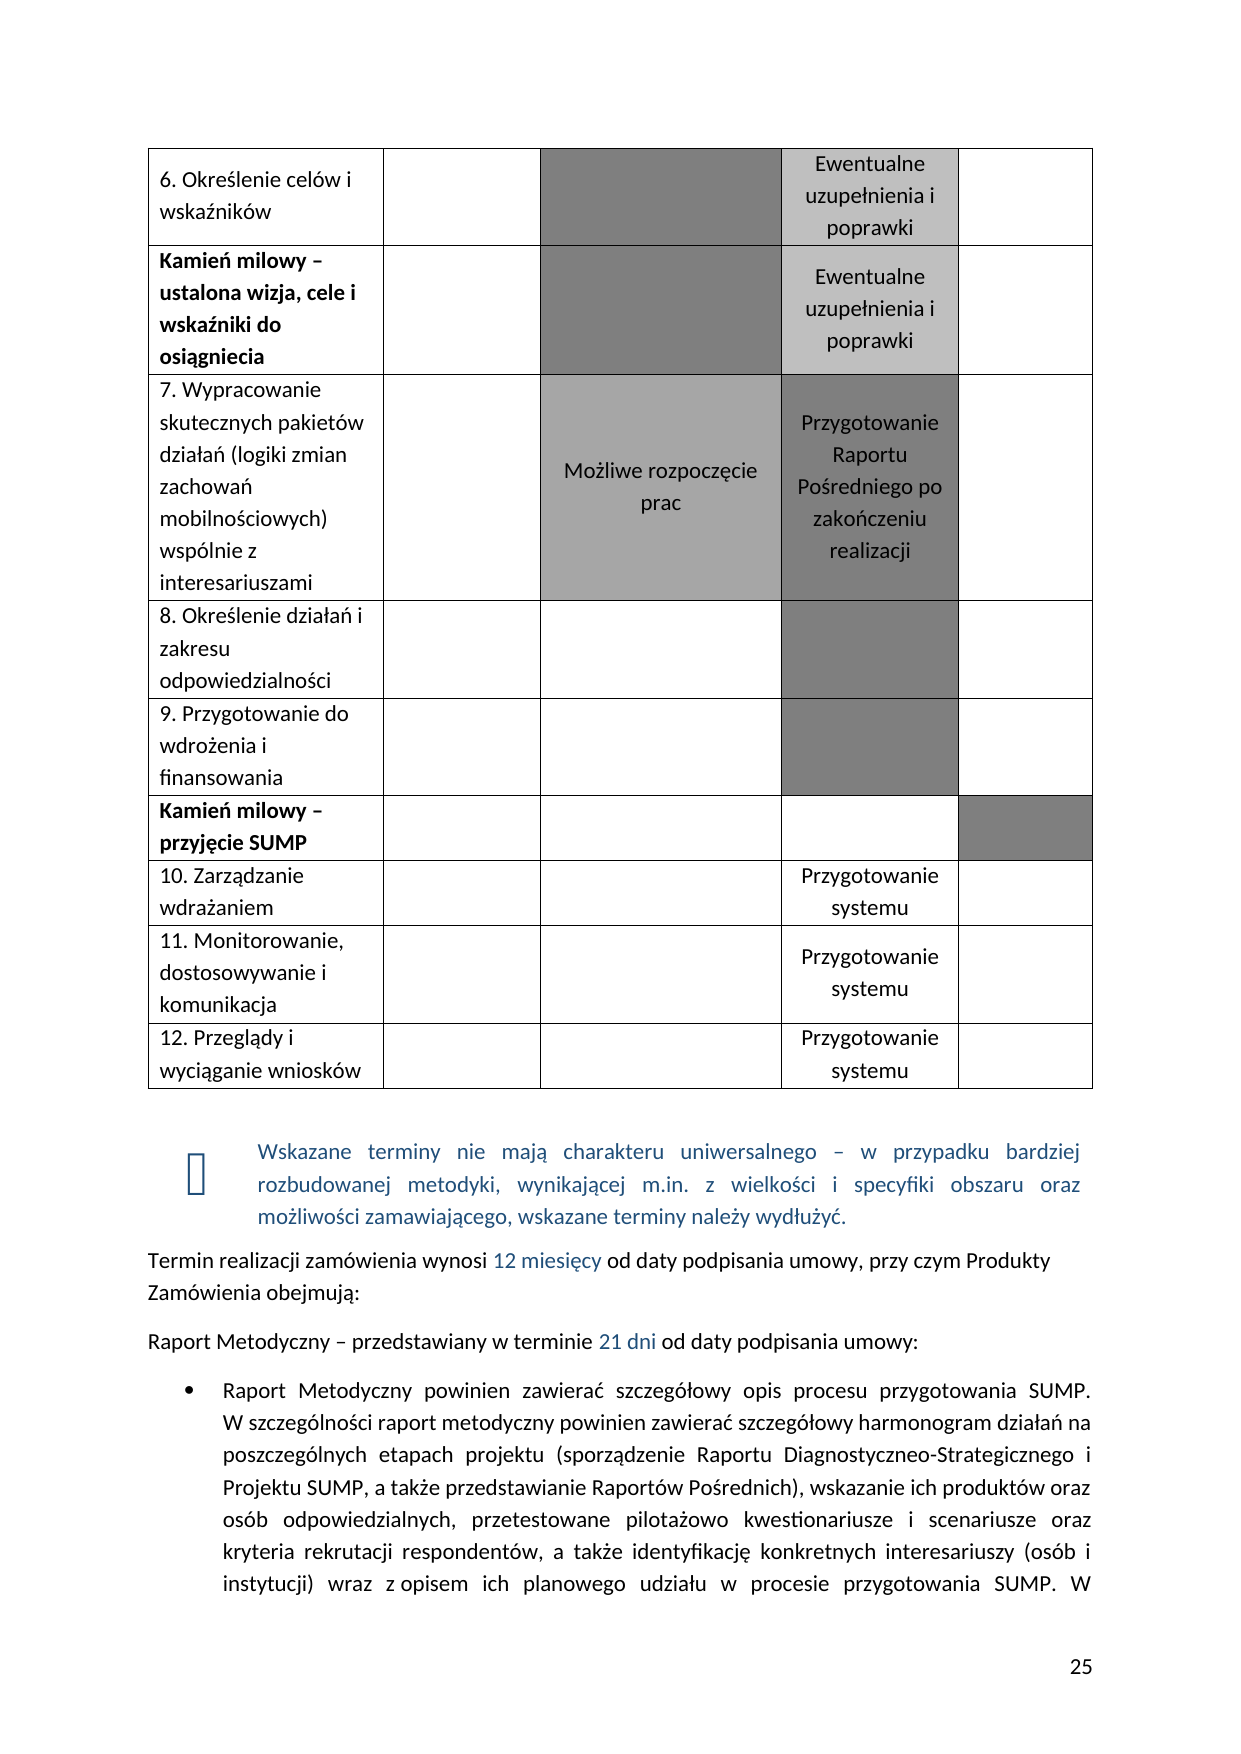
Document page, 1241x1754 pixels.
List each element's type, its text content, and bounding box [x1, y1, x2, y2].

table_cell [959, 601, 1092, 698]
table_cell [782, 796, 958, 860]
table_cell Kamień milowy – ustalona wizja, cele i wskaźniki do osiągniecia [149, 246, 383, 374]
table_cell [959, 796, 1092, 860]
table_cell 8. Określenie działań i zakresu odpowiedzialności [149, 601, 383, 698]
table_cell [541, 1024, 781, 1088]
table_header Wskazane terminy nie mają charakteru uniwersalnego – w przypadku bardziej rozbudowanej metodyki, wynikającej m.in. z wielkości i specyfiki obszaru oraz możliwości zamawiającego, wskazane terminy należy wydłużyć. [246, 1138, 1093, 1246]
table_cell [384, 861, 540, 925]
table_cell [959, 375, 1092, 600]
table_cell [384, 699, 540, 795]
table_cell [782, 601, 958, 698]
table_cell Przygotowanie systemu [782, 861, 958, 925]
table_cell [384, 796, 540, 860]
text Termin realizacji zamówienia wynosi 12 miesięcy od daty podpisania umowy, przy czym Produkty Zamówienia obejmują: [148, 1246, 1093, 1306]
table_cell [959, 149, 1092, 245]
table_cell 6. Określenie celów i wskaźników [149, 149, 383, 245]
table_cell [541, 796, 781, 860]
table_cell Możliwe rozpoczęcie prac [541, 375, 781, 600]
table_header [148, 1138, 246, 1246]
table_cell [541, 861, 781, 925]
table_cell [959, 1024, 1092, 1088]
table_cell [959, 861, 1092, 925]
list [185, 1376, 1093, 1597]
table_cell [384, 1024, 540, 1088]
table_cell 11. Monitorowanie, dostosowywanie i komunikacja [149, 926, 383, 1022]
table_cell Przygotowanie Raportu Pośredniego po zakończeniu realizacji [782, 375, 958, 600]
table_cell 9. Przygotowanie do wdrożenia i finansowania [149, 699, 383, 795]
table_cell [384, 375, 540, 600]
table_cell [384, 601, 540, 698]
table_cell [782, 149, 958, 245]
table_cell 7. Wypracowanie skutecznych pakietów działań (logiki zmian zachowań mobilnościowych) wspólnie z interesariuszami [149, 375, 383, 600]
table_cell Ewentualne uzupełnienia i poprawki [782, 246, 958, 374]
table_cell [384, 926, 540, 1022]
table_cell [959, 926, 1092, 1022]
table_cell Przygotowanie systemu [782, 1024, 958, 1088]
table_cell [959, 246, 1092, 374]
table_cell 10. Zarządzanie wdrażaniem [149, 861, 383, 925]
table_cell Kamień milowy – przyjęcie SUMP [149, 796, 383, 860]
table_cell [384, 246, 540, 374]
table_cell [541, 699, 781, 795]
table_cell [541, 926, 781, 1022]
table_cell [782, 699, 958, 795]
table_cell [541, 601, 781, 698]
table_cell 12. Przeglądy i wyciąganie wniosków [149, 1024, 383, 1088]
table_cell [384, 149, 540, 245]
table_cell [541, 149, 781, 245]
text Raport Metodyczny – przedstawiany w terminie 21 dni od daty podpisania umowy: [148, 1327, 1093, 1355]
table_cell [959, 699, 1092, 795]
table_cell Przygotowanie systemu [782, 926, 958, 1022]
table_cell [541, 246, 781, 374]
